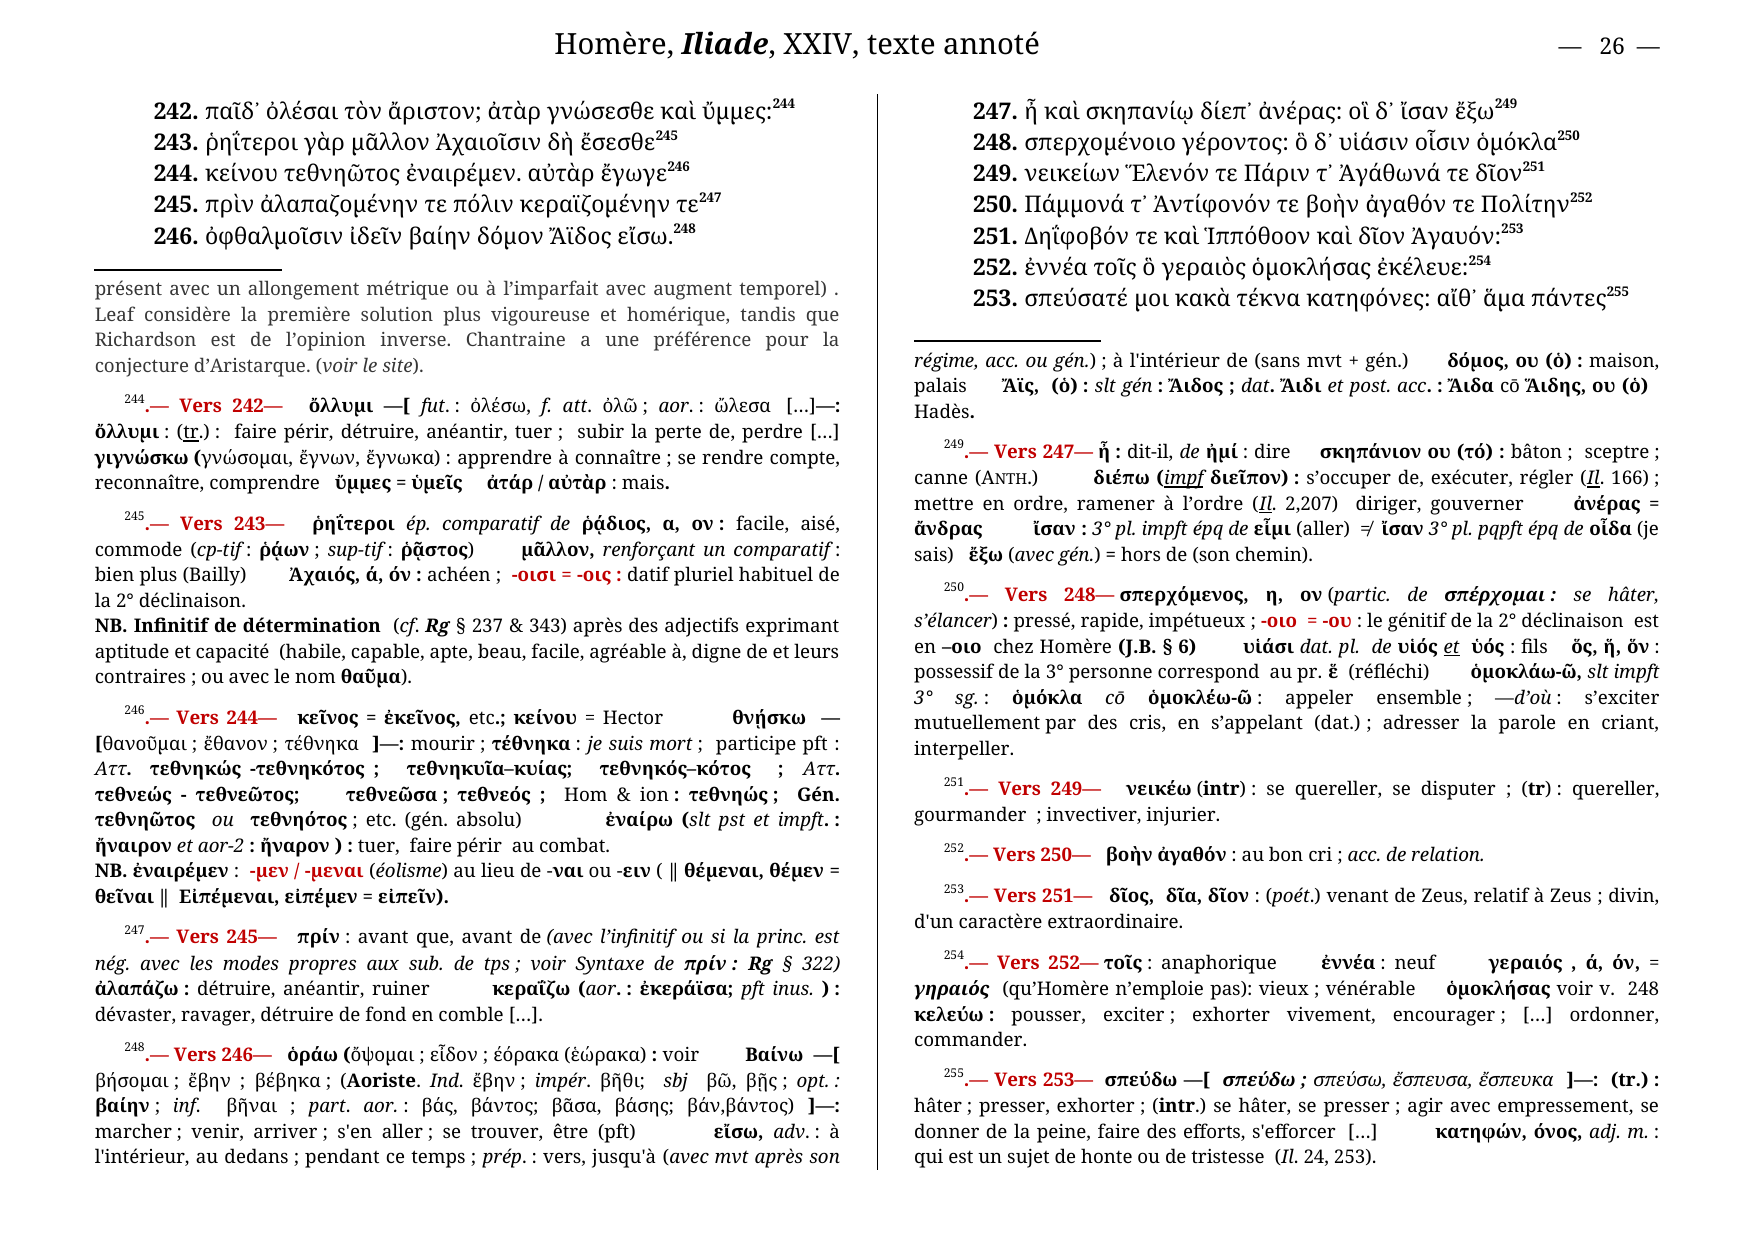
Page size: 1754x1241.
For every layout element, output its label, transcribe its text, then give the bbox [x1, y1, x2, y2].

text 247. ἦ καὶ σκηπανίῳ δίεπ᾽ ἀνέρας: οἳ δ᾽ ἴσαν ἔξω [973, 94, 1659, 126]
text 248. σπερχομένοιο γέροντος: ὃ δ᾽ υἱάσιν οἷσιν ὁμόκλα [973, 126, 1659, 157]
text 242. παῖδ᾽ ὀλέσαι τὸν ἄριστον; ἀτὰρ γνώσεσθε καὶ ὔμμες: [153, 94, 840, 126]
text 249. νεικείων Ἕλενόν τε Πάριν τ᾽ Ἀγάθωνά τε δῖον [973, 157, 1659, 188]
text 251. Δηΐφοβόν τε καὶ Ἱππόθοον καὶ δῖον Ἀγαυόν: [973, 219, 1659, 251]
text 253. σπεύσατέ μοι κακὰ τέκνα κατηφόνες: αἴθ᾽ ἅμα πάντες [973, 282, 1659, 313]
text 246. ὀφθαλμοῖσιν ἰδεῖν βαίην δόμον Ἄϊδος εἴσω. [153, 219, 840, 251]
text 245. πρὶν ἀλαπαζομένην τε πόλιν κεραϊζομένην τε [153, 188, 840, 219]
text 243. ῥηΐτεροι γὰρ μᾶλλον Ἀχαιοῖσιν δὴ ἔσεσθε [153, 126, 840, 157]
text 244. κείνου τεθνηῶτος ἐναιρέμεν. αὐτὰρ ἔγωγε [153, 157, 840, 188]
text 250. Πάμμονά τ᾽ Ἀντίφονόν τε βοὴν ἀγαθόν τε Πολίτην [973, 188, 1659, 219]
text 252. ἐννέα τοῖς ὃ γεραιὸς ὁμοκλήσας ἐκέλευε: [973, 251, 1659, 282]
